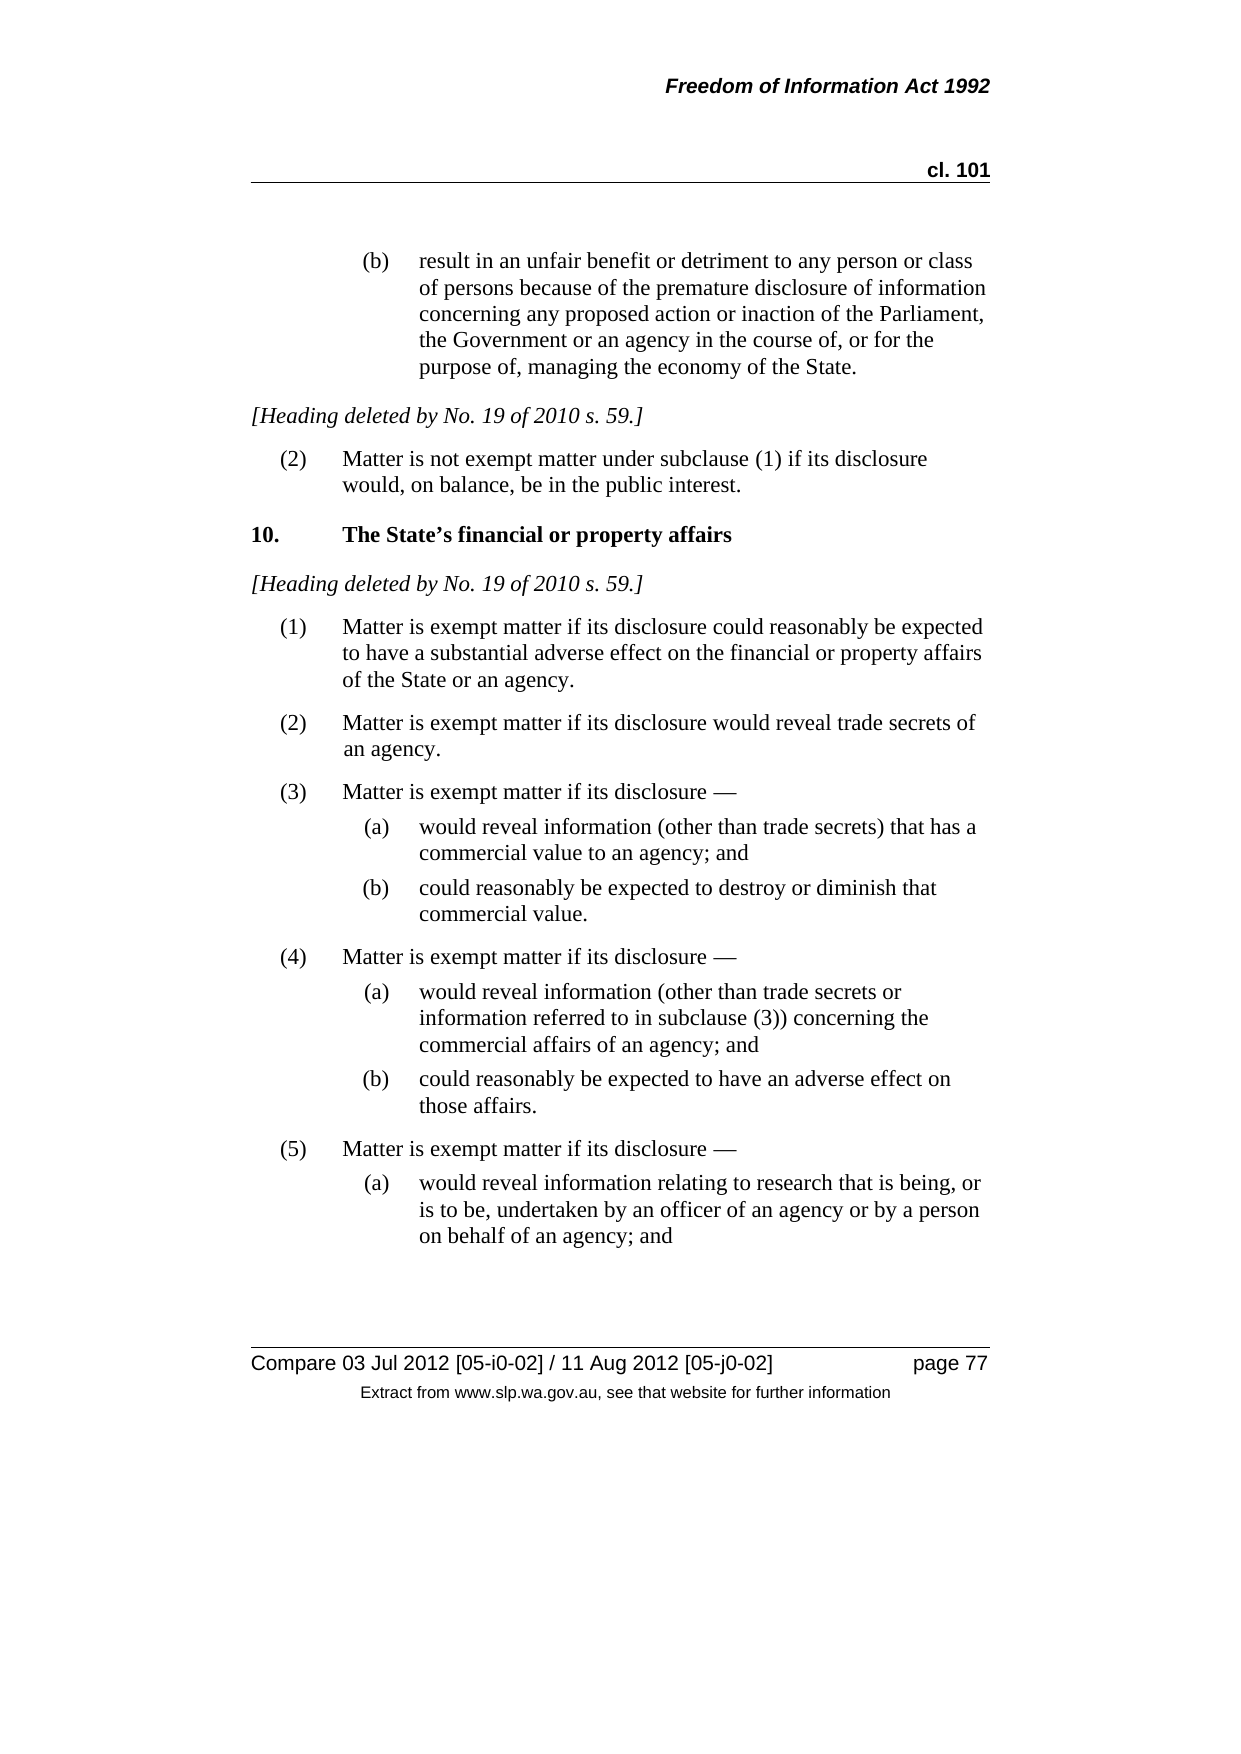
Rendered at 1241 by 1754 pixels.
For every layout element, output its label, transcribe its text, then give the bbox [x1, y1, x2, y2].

text (4) Matter is exempt matter if its disclosure — [251, 943, 990, 970]
text (b) could reasonably be expected to have an adverse effect on those affairs. [251, 1065, 990, 1118]
text (a) would reveal information (other than trade secrets) that has a commercial value to an agency; and [251, 813, 990, 866]
subtitle 10. The State’s financial or property affairs [251, 521, 990, 547]
text (a) would reveal information (other than trade secrets or information referred to in subclause (3)) concerning the commercial affairs of an agency; and [251, 978, 990, 1057]
text (5) Matter is exempt matter if its disclosure — [251, 1135, 990, 1161]
text (b) result in an unfair benefit or detriment to any person or class of persons because of the premature disclosure of information concerning any proposed action or inaction of the Parliament, the Government or an agency in the course of, or for the purpose of, managing the economy of the State. [251, 247, 990, 379]
text (2) Matter is exempt matter if its disclosure would reveal trade secrets of an agency. [251, 709, 990, 762]
text [Heading deleted by No. 19 of 2010 s. 59.] [251, 570, 990, 596]
text (3) Matter is exempt matter if its disclosure — [251, 778, 990, 804]
text (b) could reasonably be expected to destroy or diminish that commercial value. [251, 874, 990, 927]
text (1) Matter is exempt matter if its disclosure could reasonably be expected to have a substantial adverse effect on the financial or property affairs of the State or an agency. [251, 613, 990, 692]
text [Heading deleted by No. 19 of 2010 s. 59.] [251, 402, 990, 428]
text (a) would reveal information relating to research that is being, or is to be, undertaken by an officer of an agency or by a person on behalf of an agency; and [251, 1169, 990, 1248]
text (2) Matter is not exempt matter under subclause (1) if its disclosure would, on balance, be in the public interest. [251, 445, 990, 498]
